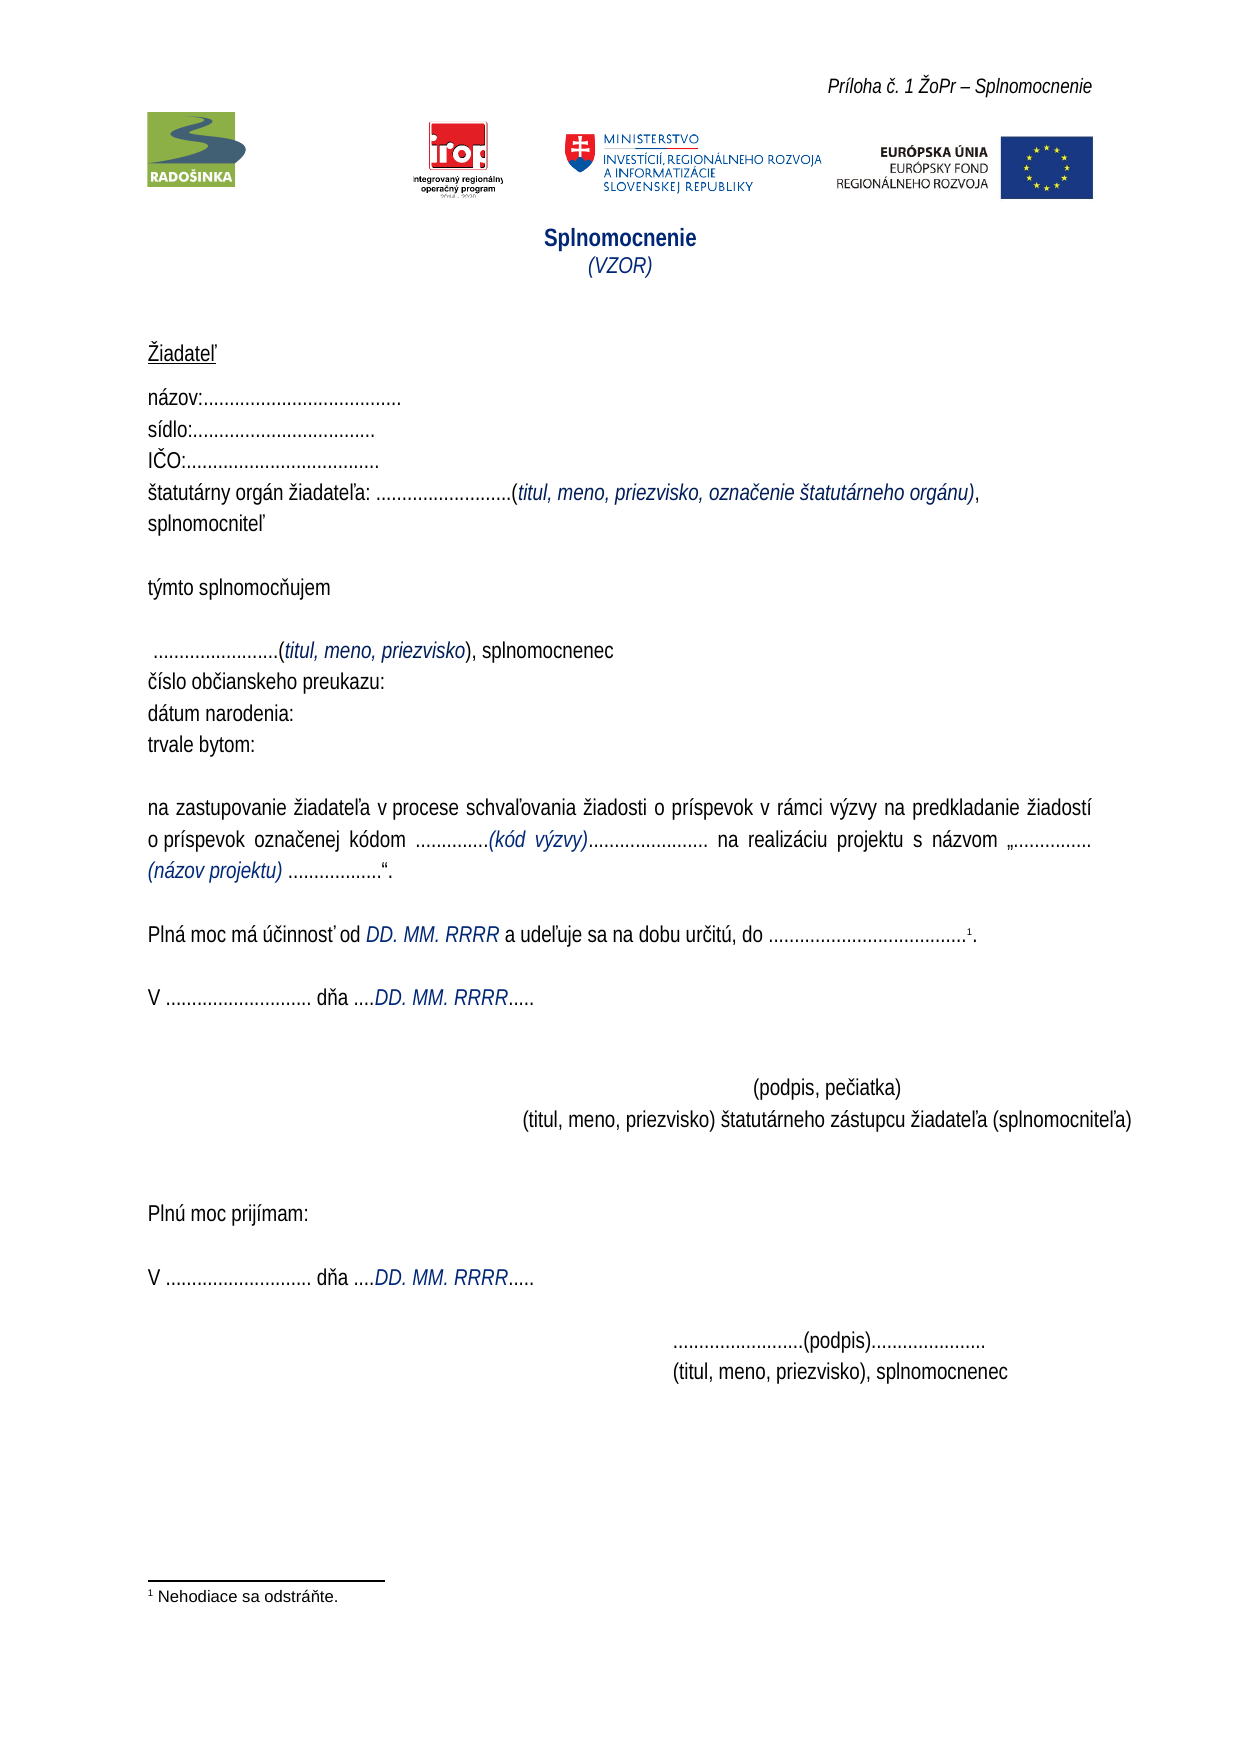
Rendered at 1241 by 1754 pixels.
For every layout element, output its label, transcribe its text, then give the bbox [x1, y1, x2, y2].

text Plná moc má účinnosť od DD. MM. RRRR a udeľuje sa na dobu určitú, do ....................................... [148, 921, 1092, 947]
text dátum narodenia: [148, 700, 1092, 726]
text (podpis, pečiatka) [148, 1074, 1092, 1100]
picture [147, 112, 257, 187]
text (VZOR) [148, 252, 1092, 278]
text (titul, meno, priezvisko), splnomocnenec [598, 1358, 1092, 1384]
text číslo občianskeho preukazu: [148, 668, 1092, 694]
text V ............................ dňa ....DD. MM. RRRR..... [148, 984, 1092, 1010]
text na zastupovanie žiadateľa v procese schvaľovania žiadosti o príspevok v rámci výzvy na predkladanie žiadostí o príspevok označenej kódom ..............(kód výzvy)....................... na realizáciu projektu s názvom „............... (názov projektu) ..................“. [148, 794, 1092, 884]
picture [565, 134, 822, 194]
picture [412, 121, 503, 197]
picture [829, 130, 1096, 203]
text Plnú moc prijímam: [148, 1200, 1092, 1227]
text názov:...................................... [148, 384, 1092, 410]
text štatutárny orgán žiadateľa: ..........................(titul, meno, priezvisko, označenie štatutárneho orgánu), splnomocniteľ [148, 479, 1092, 537]
text sídlo:................................... [148, 416, 1092, 442]
subtitle Splnomocnenie [148, 223, 1092, 252]
text .........................(podpis)...................... [598, 1327, 1092, 1353]
text trvale bytom: [148, 731, 1092, 758]
text V ............................ dňa ....DD. MM. RRRR..... [148, 1263, 1092, 1290]
text týmto splnomocňujem [148, 573, 1092, 600]
text (titul, meno, priezvisko) štatutárneho zástupcu žiadateľa (splnomocniteľa) [148, 1106, 1092, 1132]
text IČO:..................................... [148, 447, 1092, 473]
text ........................(titul, meno, priezvisko), splnomocnenec [148, 637, 1092, 663]
text Žiadateľ [148, 340, 1092, 366]
